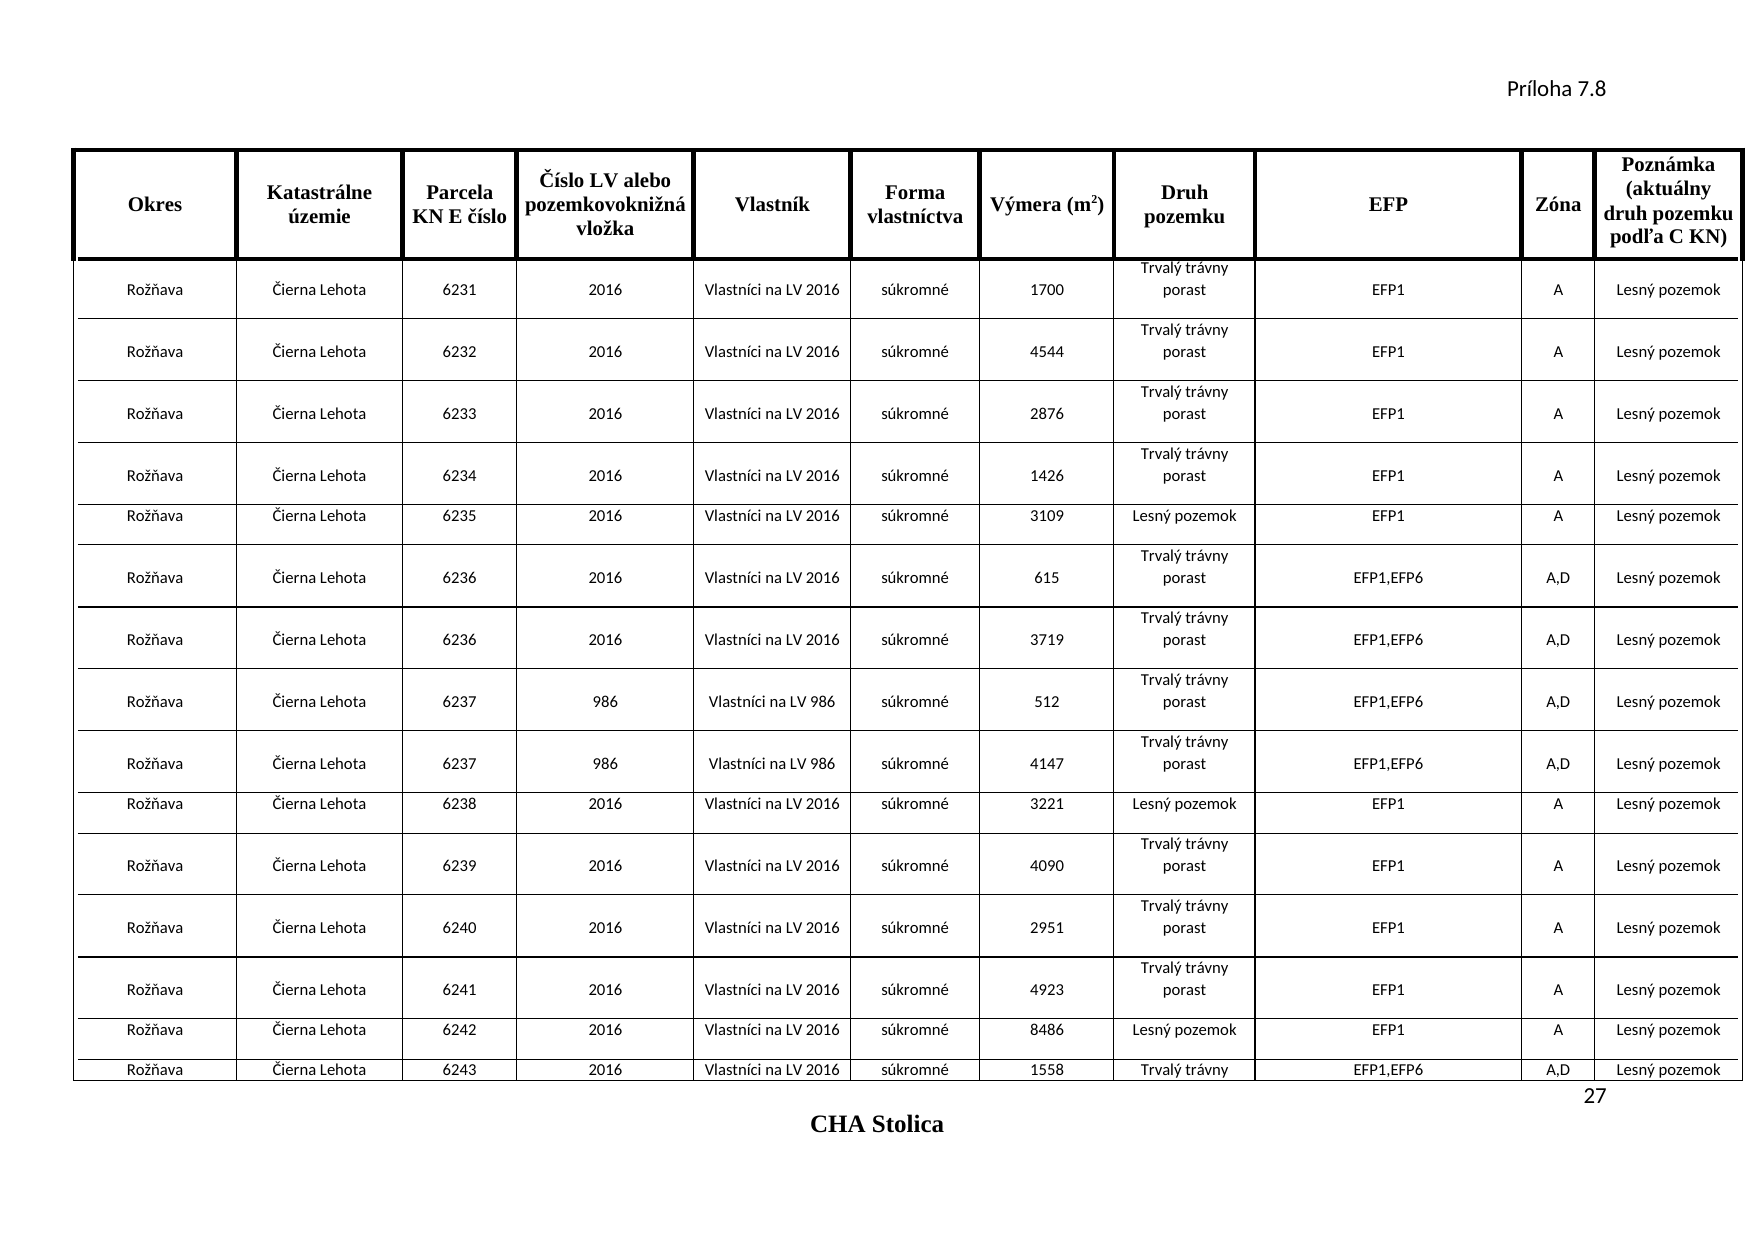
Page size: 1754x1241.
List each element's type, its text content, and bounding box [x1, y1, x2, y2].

table_header Druh pozemku [1116, 152, 1253, 256]
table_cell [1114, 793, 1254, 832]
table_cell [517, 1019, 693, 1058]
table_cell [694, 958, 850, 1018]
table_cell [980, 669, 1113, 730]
table_cell 2016 [517, 319, 693, 380]
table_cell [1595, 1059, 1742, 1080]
table_cell súkromné [851, 261, 979, 318]
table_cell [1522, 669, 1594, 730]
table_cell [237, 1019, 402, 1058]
table_cell súkromné [851, 319, 979, 380]
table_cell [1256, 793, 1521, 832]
table_cell 1700 [980, 261, 1113, 318]
table_header Vlastník [696, 152, 848, 256]
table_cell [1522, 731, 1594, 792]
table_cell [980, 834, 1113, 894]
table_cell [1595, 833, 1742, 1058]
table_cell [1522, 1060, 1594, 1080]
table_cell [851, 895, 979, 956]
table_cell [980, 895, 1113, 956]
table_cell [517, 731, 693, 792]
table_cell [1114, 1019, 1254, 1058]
table_cell Rožňava [74, 606, 236, 668]
table_cell 2016 [517, 261, 693, 318]
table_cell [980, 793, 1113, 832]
table_cell 6234 [403, 443, 516, 504]
table_cell Rožňava [74, 668, 236, 730]
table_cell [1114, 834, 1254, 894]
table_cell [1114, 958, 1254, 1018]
table_cell Vlastníci na LV 2016 [694, 381, 850, 442]
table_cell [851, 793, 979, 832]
table_cell A [1522, 261, 1594, 318]
table_cell 615 [980, 545, 1113, 606]
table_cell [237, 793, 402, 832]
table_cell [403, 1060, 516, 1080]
table_cell EFP1,EFP6 [1256, 545, 1521, 606]
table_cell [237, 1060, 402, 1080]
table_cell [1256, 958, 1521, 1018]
table_cell 4544 [980, 319, 1113, 380]
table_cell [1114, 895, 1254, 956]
table_cell 2016 [517, 608, 693, 668]
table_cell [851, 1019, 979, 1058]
table_cell súkromné [851, 381, 979, 442]
table_cell súkromné [851, 608, 979, 668]
table_cell Lesný pozemok [1595, 318, 1742, 380]
table_cell Lesný pozemok [1595, 380, 1742, 442]
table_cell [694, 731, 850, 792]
table_cell Čierna Lehota [237, 669, 402, 730]
table_cell Čierna Lehota [237, 381, 402, 442]
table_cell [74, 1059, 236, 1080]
table_cell Vlastníci na LV 2016 [694, 505, 850, 544]
table_cell Vlastníci na LV 2016 [694, 319, 850, 380]
table_cell 6231 [403, 261, 516, 318]
table_cell A [1522, 505, 1594, 544]
table_cell súkromné [851, 443, 979, 504]
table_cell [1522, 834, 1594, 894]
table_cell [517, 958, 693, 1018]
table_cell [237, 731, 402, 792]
table_cell Trvalý trávny porast [1114, 319, 1254, 380]
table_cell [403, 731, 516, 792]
table_cell EFP1 [1256, 443, 1521, 504]
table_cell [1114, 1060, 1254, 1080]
table_cell Trvalý trávny porast [1114, 545, 1254, 606]
table_cell Vlastníci na LV 2016 [694, 443, 850, 504]
table_cell EFP1 [1256, 261, 1521, 318]
table_header Zóna [1524, 152, 1592, 256]
table_cell Rožňava [74, 380, 236, 442]
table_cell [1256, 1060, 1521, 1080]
table_cell Čierna Lehota [237, 261, 402, 318]
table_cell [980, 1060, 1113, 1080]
table_cell A,D [1522, 545, 1594, 606]
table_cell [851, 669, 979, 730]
table_cell EFP1 [1256, 505, 1521, 544]
table_cell 1426 [980, 443, 1113, 504]
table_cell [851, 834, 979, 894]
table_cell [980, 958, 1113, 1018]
table_header Forma vlastníctva [853, 152, 977, 256]
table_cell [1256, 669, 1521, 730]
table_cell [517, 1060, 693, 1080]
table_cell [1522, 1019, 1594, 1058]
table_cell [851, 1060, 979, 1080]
table_cell Rožňava [74, 318, 236, 380]
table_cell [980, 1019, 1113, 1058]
table_cell 3719 [980, 608, 1113, 668]
table_cell Vlastníci na LV 2016 [694, 261, 850, 318]
table_cell 2016 [517, 443, 693, 504]
table_cell EFP1 [1256, 319, 1521, 380]
table_cell 2016 [517, 545, 693, 606]
table_cell Lesný pozemok [1114, 505, 1254, 544]
table_cell Čierna Lehota [237, 505, 402, 544]
table_header Výmera (m2) [982, 152, 1112, 256]
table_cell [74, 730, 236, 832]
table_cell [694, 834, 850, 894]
table_cell A [1522, 381, 1594, 442]
table_header Katastrálne územie [239, 152, 400, 256]
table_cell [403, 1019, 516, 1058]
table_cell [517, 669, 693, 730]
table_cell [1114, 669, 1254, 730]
table_cell 6233 [403, 381, 516, 442]
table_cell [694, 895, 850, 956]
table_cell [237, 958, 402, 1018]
table_cell 6237 [403, 669, 516, 730]
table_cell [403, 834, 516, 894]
table_cell Lesný pozemok [1595, 606, 1742, 668]
table_cell 2876 [980, 381, 1113, 442]
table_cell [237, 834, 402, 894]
table_cell 3109 [980, 505, 1113, 544]
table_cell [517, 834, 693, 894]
table_cell súkromné [851, 505, 979, 544]
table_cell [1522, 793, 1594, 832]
table_cell Čierna Lehota [237, 545, 402, 606]
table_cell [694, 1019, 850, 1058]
table_cell Čierna Lehota [237, 319, 402, 380]
table_cell Čierna Lehota [237, 608, 402, 668]
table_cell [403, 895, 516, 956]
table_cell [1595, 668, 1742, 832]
table_cell A [1522, 443, 1594, 504]
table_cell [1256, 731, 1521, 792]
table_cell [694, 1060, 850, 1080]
table_cell 6236 [403, 608, 516, 668]
table_cell Čierna Lehota [237, 443, 402, 504]
table_cell A,D [1522, 608, 1594, 668]
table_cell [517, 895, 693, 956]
table_cell 6232 [403, 319, 516, 380]
table_header Poznámka (aktuálny druh pozemku podľa C KN) [1597, 152, 1740, 256]
table_cell EFP1 [1256, 381, 1521, 442]
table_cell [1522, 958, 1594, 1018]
table_cell Rožňava [74, 544, 236, 606]
table_cell A [1522, 319, 1594, 380]
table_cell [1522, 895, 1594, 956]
table_cell EFP1,EFP6 [1256, 608, 1521, 668]
table_cell Lesný pozemok [1595, 504, 1742, 544]
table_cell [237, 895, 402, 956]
table_cell 6236 [403, 545, 516, 606]
table_header Okres [76, 152, 234, 256]
table_header Číslo LV alebo pozemkovoknižná vložka [519, 152, 691, 256]
table_cell Trvalý trávny porast [1114, 443, 1254, 504]
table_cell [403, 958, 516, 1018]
table_cell 2016 [517, 381, 693, 442]
table_cell Lesný pozemok [1595, 442, 1742, 504]
table_header EFP [1257, 152, 1519, 256]
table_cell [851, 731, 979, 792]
table_header Parcela KN E číslo [405, 152, 514, 256]
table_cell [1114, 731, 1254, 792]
table_cell Vlastníci na LV 2016 [694, 545, 850, 606]
table_cell Trvalý trávny porast [1114, 261, 1254, 318]
table_cell Trvalý trávny porast [1114, 608, 1254, 668]
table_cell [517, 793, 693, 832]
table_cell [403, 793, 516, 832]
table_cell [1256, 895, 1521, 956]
table_cell 2016 [517, 505, 693, 544]
table_cell Trvalý trávny porast [1114, 381, 1254, 442]
table_cell Rožňava [74, 504, 236, 544]
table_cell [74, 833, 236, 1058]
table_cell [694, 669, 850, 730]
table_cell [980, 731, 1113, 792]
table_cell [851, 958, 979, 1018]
table_cell Vlastníci na LV 2016 [694, 608, 850, 668]
table_cell Rožňava [74, 442, 236, 504]
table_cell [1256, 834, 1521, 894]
table_cell súkromné [851, 545, 979, 606]
table_cell Lesný pozemok [1595, 256, 1742, 318]
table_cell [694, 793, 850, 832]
table_cell 6235 [403, 505, 516, 544]
table_cell Lesný pozemok [1595, 544, 1742, 606]
table_cell Rožňava [74, 256, 236, 318]
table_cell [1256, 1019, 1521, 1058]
